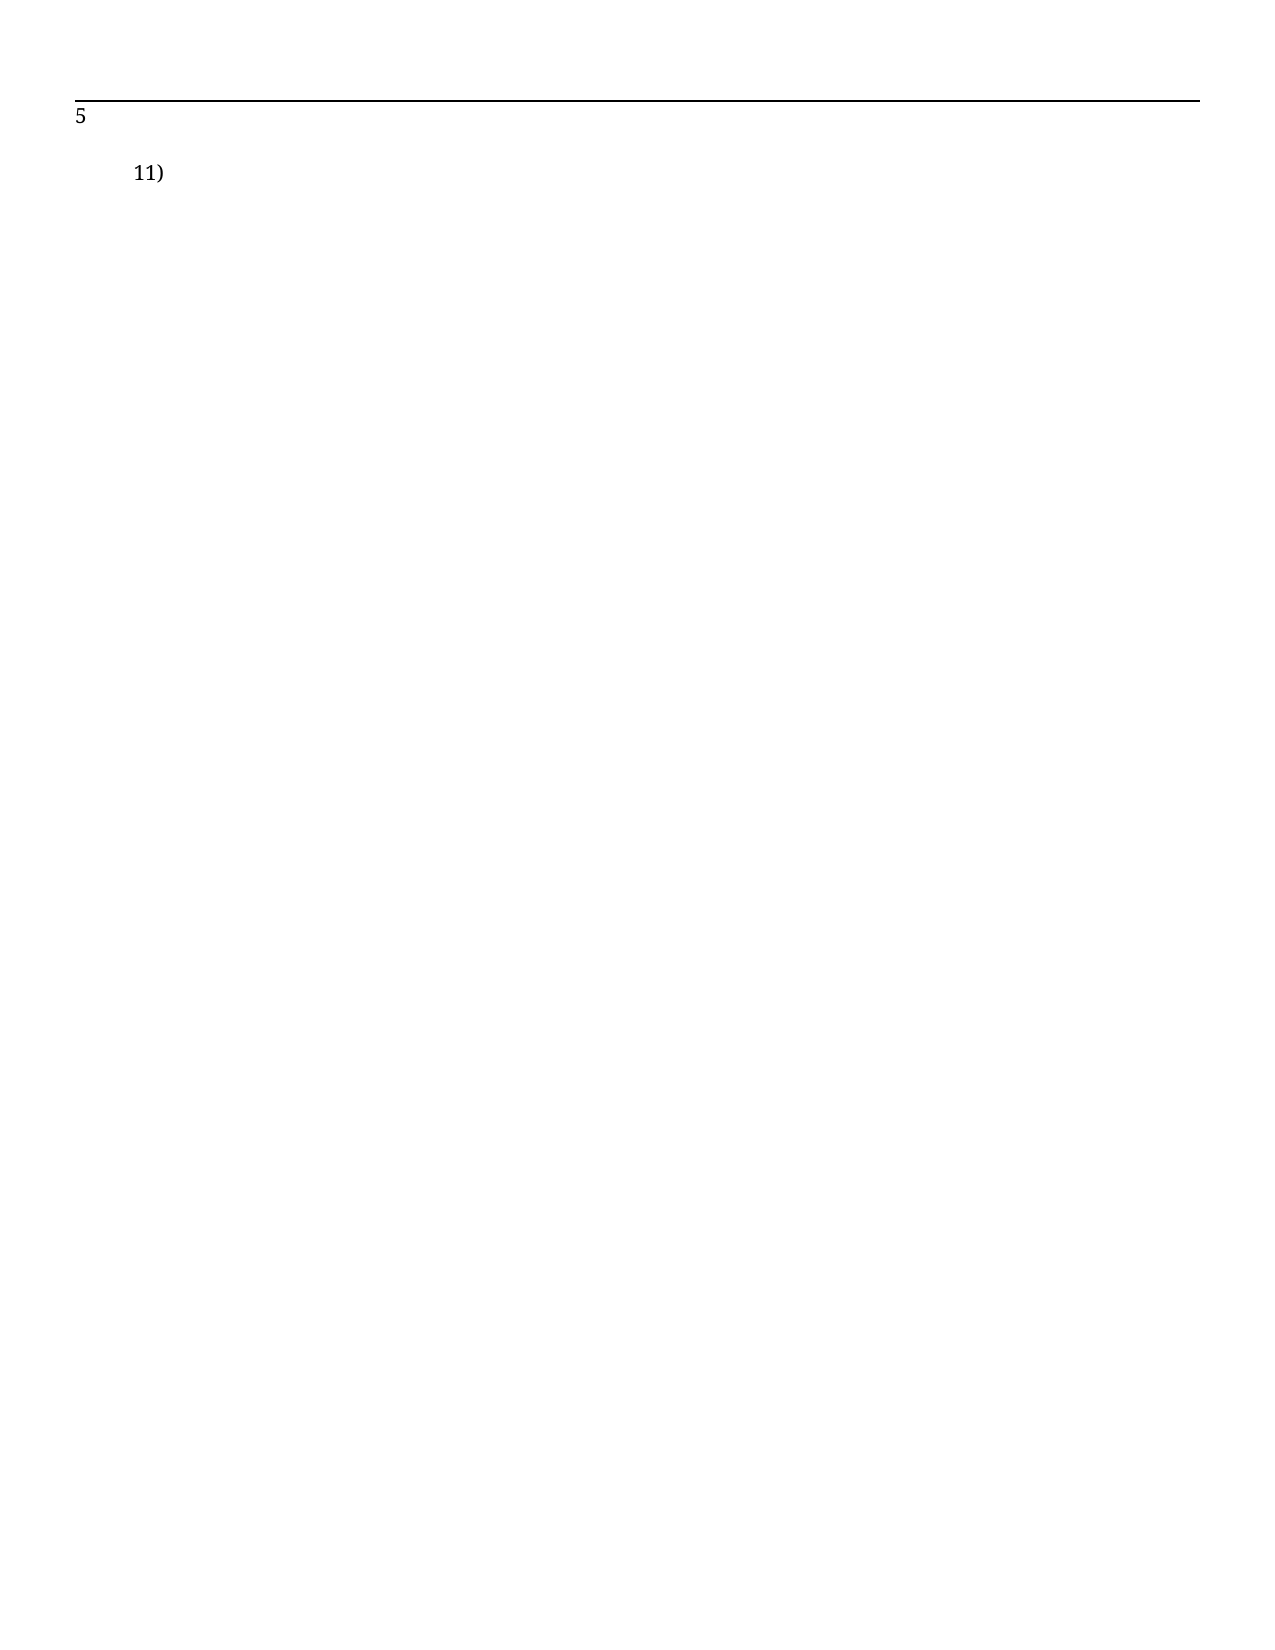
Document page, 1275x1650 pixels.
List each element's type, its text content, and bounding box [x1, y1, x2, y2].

text 11) [112, 158, 164, 187]
text 5 [75, 102, 1200, 130]
